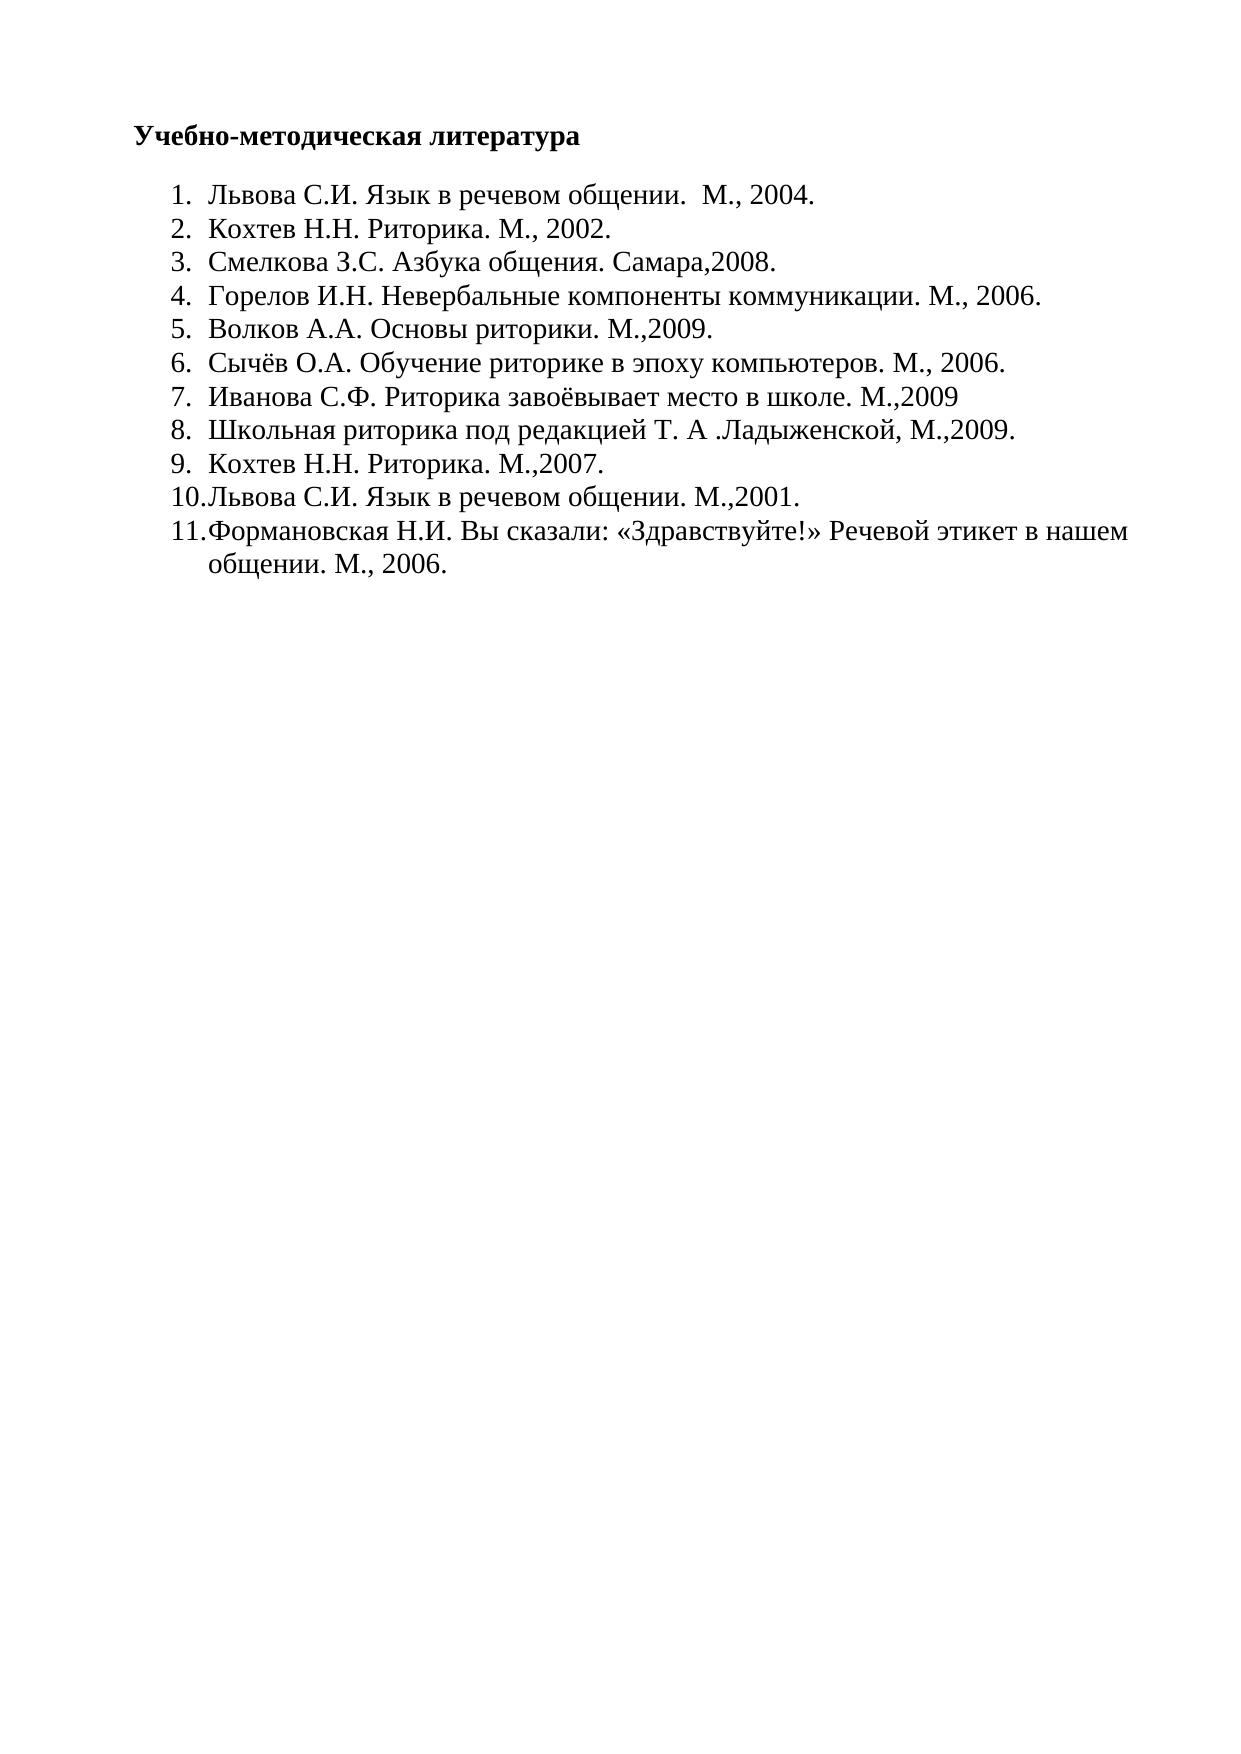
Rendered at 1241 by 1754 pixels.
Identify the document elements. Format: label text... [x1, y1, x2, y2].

list Львова С.И. Язык в речевом общении. М.,2001. [170, 479, 1166, 513]
list Кохтев Н.Н. Риторика. М., 2002. [170, 211, 1166, 244]
list Волков А.А. Основы риторики. М.,2009. [170, 312, 1166, 345]
list Формановская Н.И. Вы сказали: «Здравствуйте!» Речевой этикет в нашем общении. М., 2006. [170, 513, 1166, 580]
list Львова С.И. Язык в речевом общении. М., 2004. [170, 177, 1166, 211]
list Сычёв О.А. Обучение риторике в эпоху компьютеров. М., 2006. [170, 345, 1166, 379]
text Учебно-методическая литература [133, 118, 1166, 152]
list Горелов И.Н. Невербальные компоненты коммуникации. М., 2006. [170, 278, 1166, 312]
list Смелкова З.С. Азбука общения. Самара,2008. [170, 244, 1166, 278]
list Кохтев Н.Н. Риторика. М.,2007. [170, 446, 1166, 479]
list Иванова С.Ф. Риторика завоёвывает место в школе. М.,2009 [170, 379, 1166, 412]
list Школьная риторика под редакцией Т. А .Ладыженской, М.,2009. [170, 412, 1166, 446]
